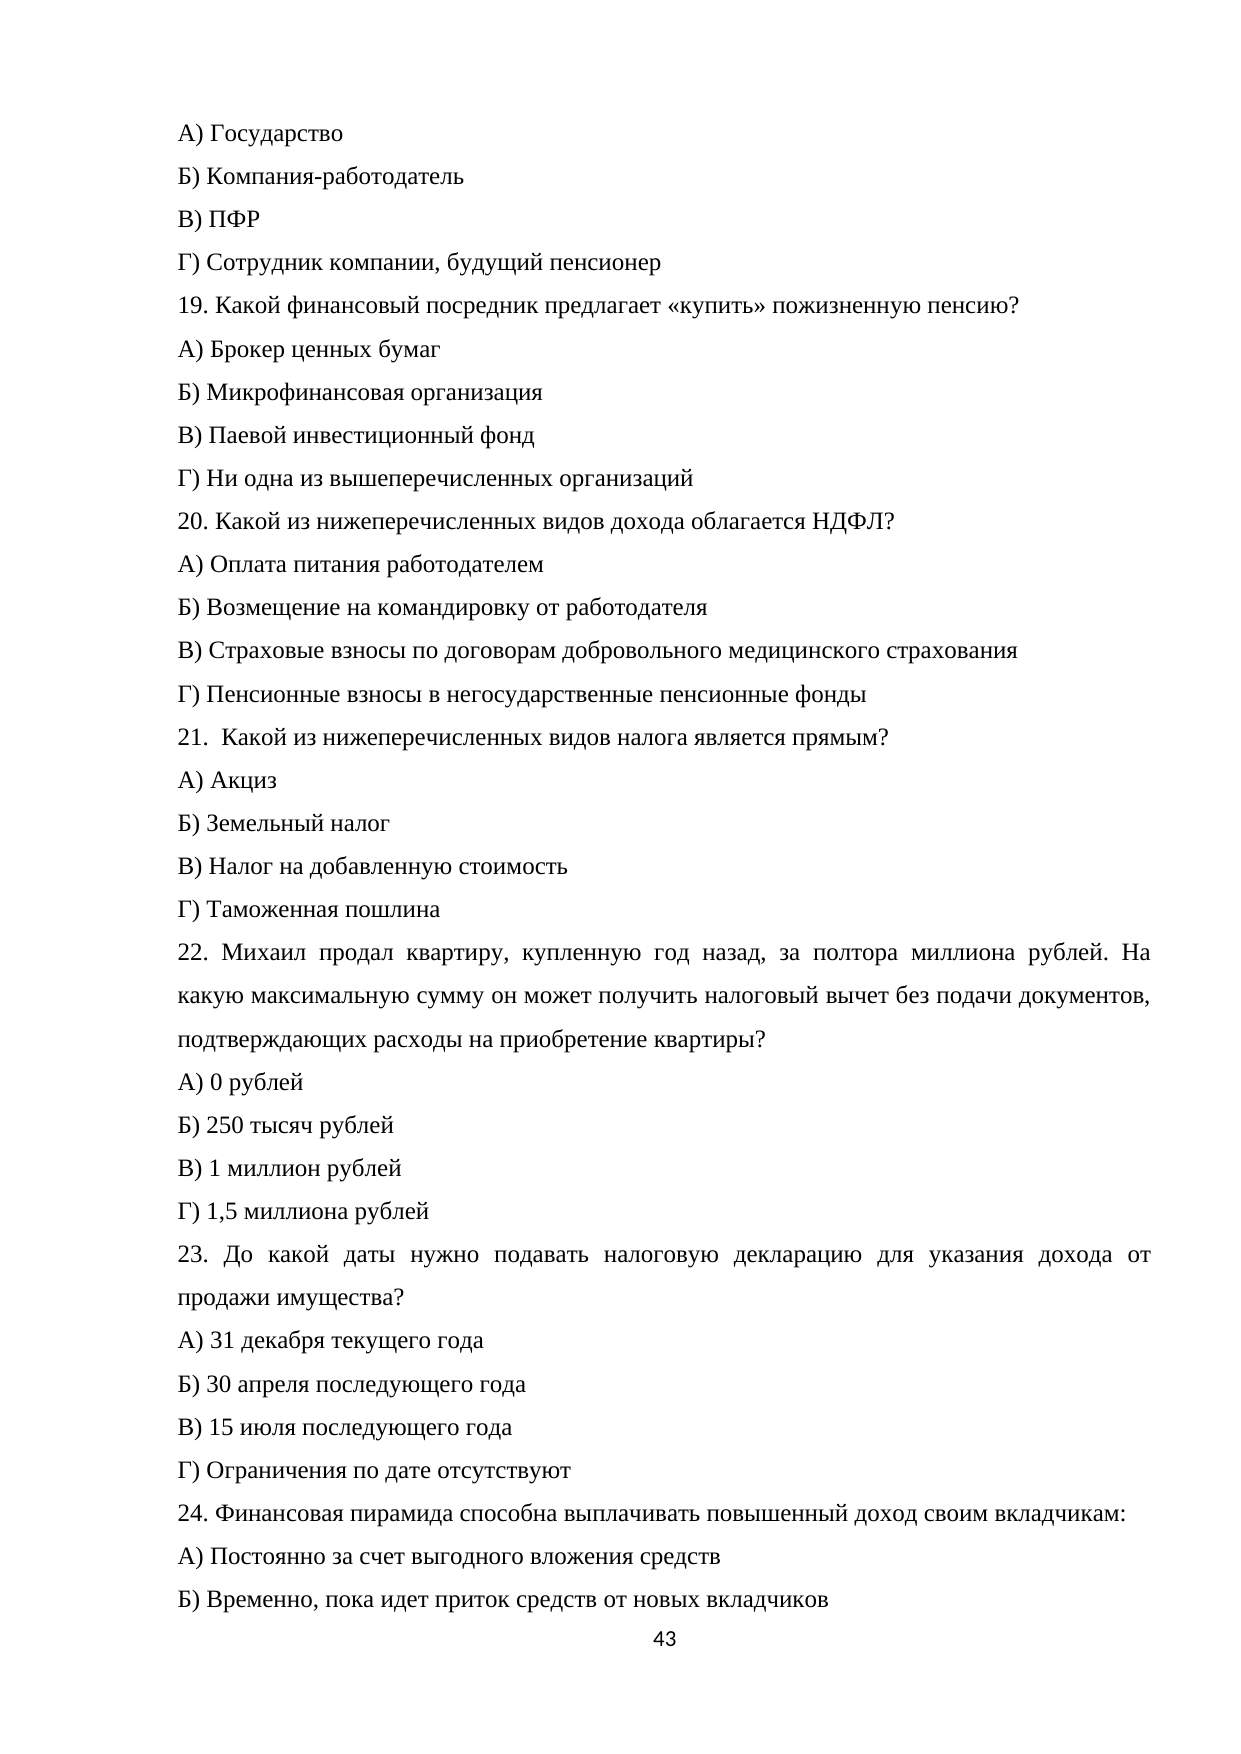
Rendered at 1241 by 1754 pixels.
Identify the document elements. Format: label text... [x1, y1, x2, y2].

text Г) Ни одна из вышеперечисленных организаций [177, 463, 1152, 492]
text А) Государство [177, 118, 1152, 147]
text Г) Сотрудник компании, будущий пенсионер [177, 247, 1152, 276]
text А) Брокер ценных бумаг [177, 334, 1152, 362]
text Б) 30 апреля последующего года [177, 1369, 1152, 1397]
text 19. Какой финансовый посредник предлагает «купить» пожизненную пенсию? [177, 291, 1152, 319]
text Г) 1,5 миллиона рублей [177, 1196, 1152, 1225]
text В) 1 миллион рублей [177, 1153, 1152, 1182]
text А) 0 рублей [177, 1067, 1152, 1096]
text 24. Финансовая пирамида способна выплачивать повышенный доход своим вкладчикам: [177, 1498, 1152, 1527]
text В) ПФР [177, 204, 1152, 233]
text Г) Пенсионные взносы в негосударственные пенсионные фонды [177, 679, 1152, 707]
text Г) Ограничения по дате отсутствуют [177, 1455, 1152, 1484]
text Б) 250 тысяч рублей [177, 1110, 1152, 1139]
text Б) Компания-работодатель [177, 161, 1152, 190]
text В) 15 июля последующего года [177, 1412, 1152, 1441]
text А) Постоянно за счет выгодного вложения средств [177, 1541, 1152, 1570]
text 21. Какой из нижеперечисленных видов налога является прямым? [177, 722, 1152, 751]
text Б) Микрофинансовая организация [177, 377, 1152, 406]
text 23. До какой даты нужно подавать налоговую декларацию для указания дохода от продажи имущества? [177, 1239, 1152, 1311]
text В) Паевой инвестиционный фонд [177, 420, 1152, 449]
text А) Оплата питания работодателем [177, 549, 1152, 578]
text Б) Земельный налог [177, 808, 1152, 837]
text Б) Временно, пока идет приток средств от новых вкладчиков [177, 1584, 1152, 1613]
text 22. Михаил продал квартиру, купленную год назад, за полтора миллиона рублей. На какую максимальную сумму он может получить налоговый вычет без подачи документов, подтверждающих расходы на приобретение квартиры? [177, 937, 1152, 1052]
text Б) Возмещение на командировку от работодателя [177, 592, 1152, 621]
text В) Налог на добавленную стоимость [177, 851, 1152, 880]
text 20. Какой из нижеперечисленных видов дохода облагается НДФЛ? [177, 506, 1152, 535]
text Г) Таможенная пошлина [177, 894, 1152, 923]
text А) Акциз [177, 765, 1152, 794]
text А) 31 декабря текущего года [177, 1326, 1152, 1354]
text В) Страховые взносы по договорам добровольного медицинского страхования [177, 636, 1152, 664]
